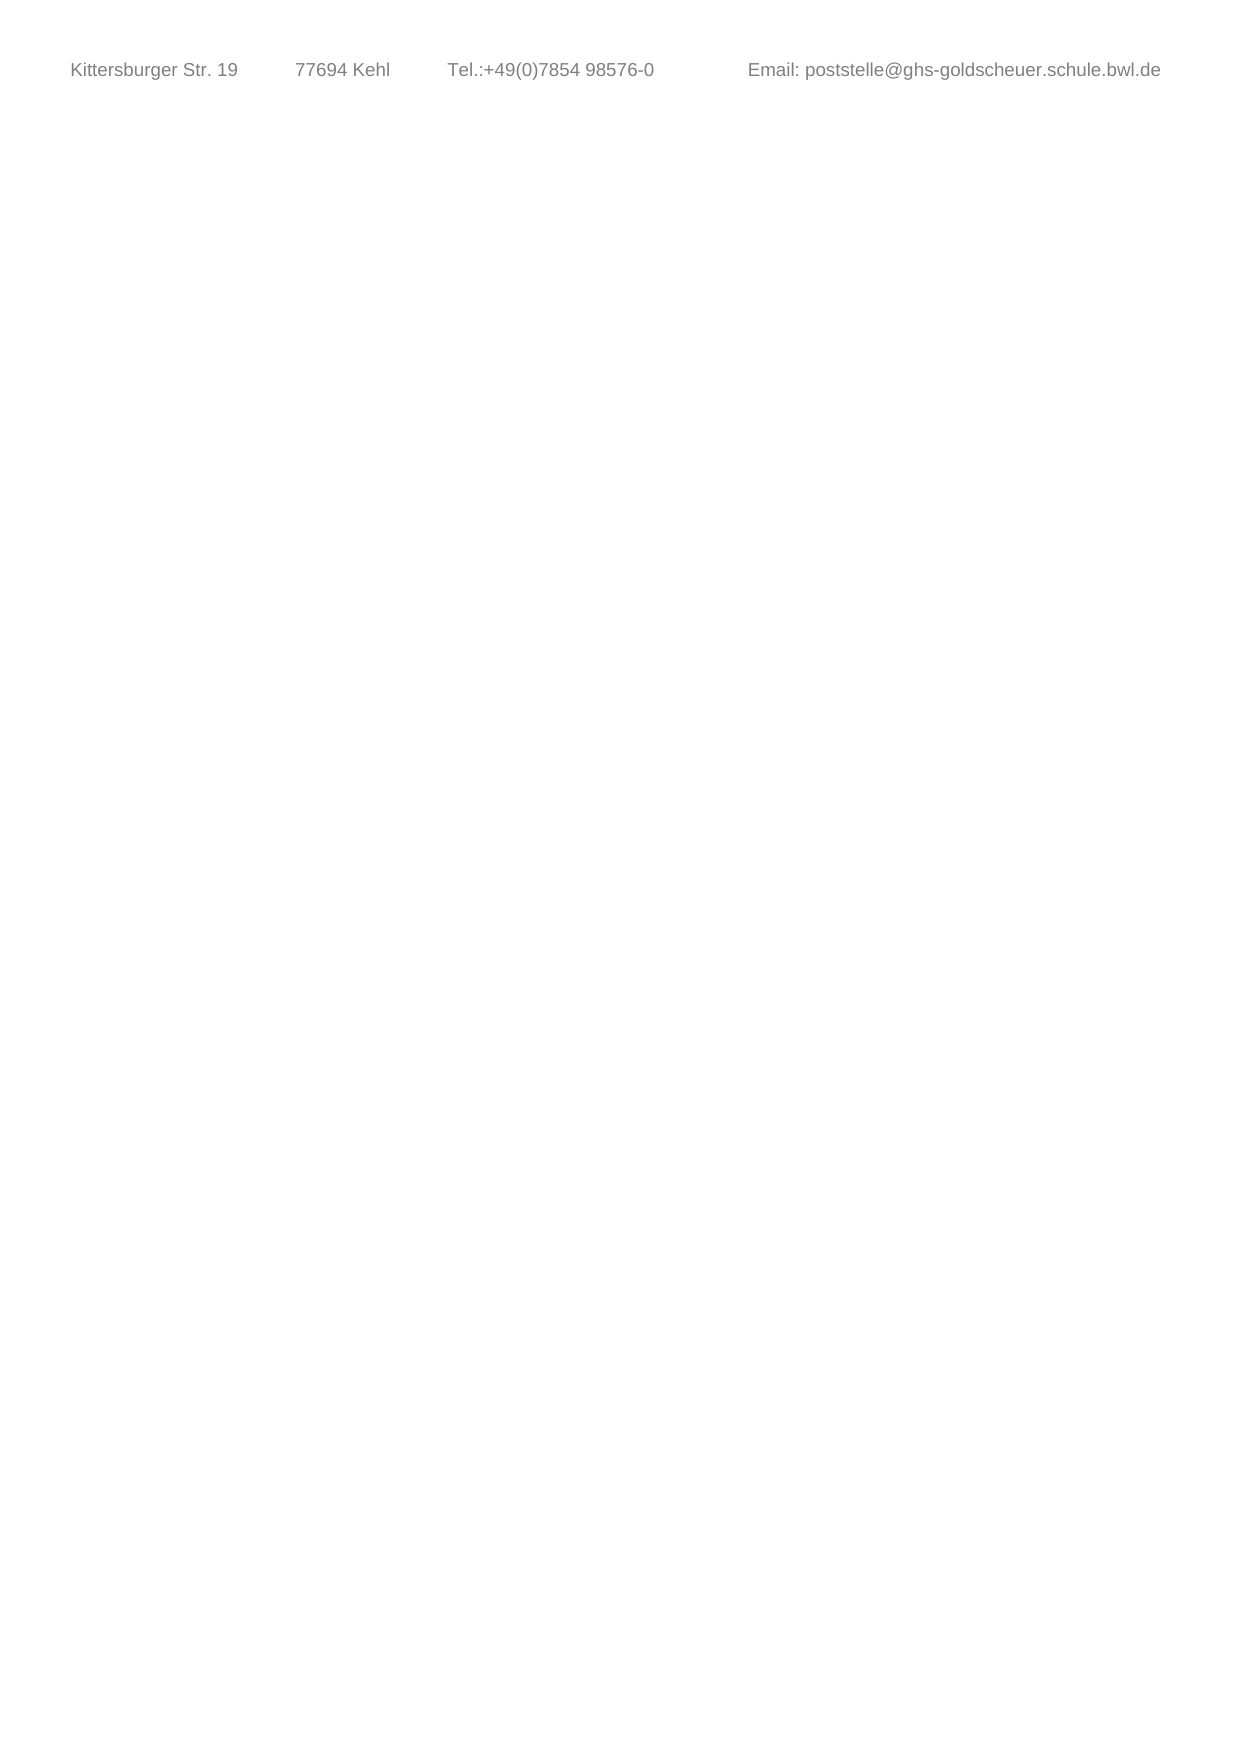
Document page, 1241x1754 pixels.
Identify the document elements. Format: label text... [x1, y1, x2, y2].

text Kittersburger Str. 19 77694 Kehl Tel.:+49(0)7854 98576-0 Email: poststelle@ghs-goldscheuer.schule.bwl.de [65, 59, 1175, 81]
